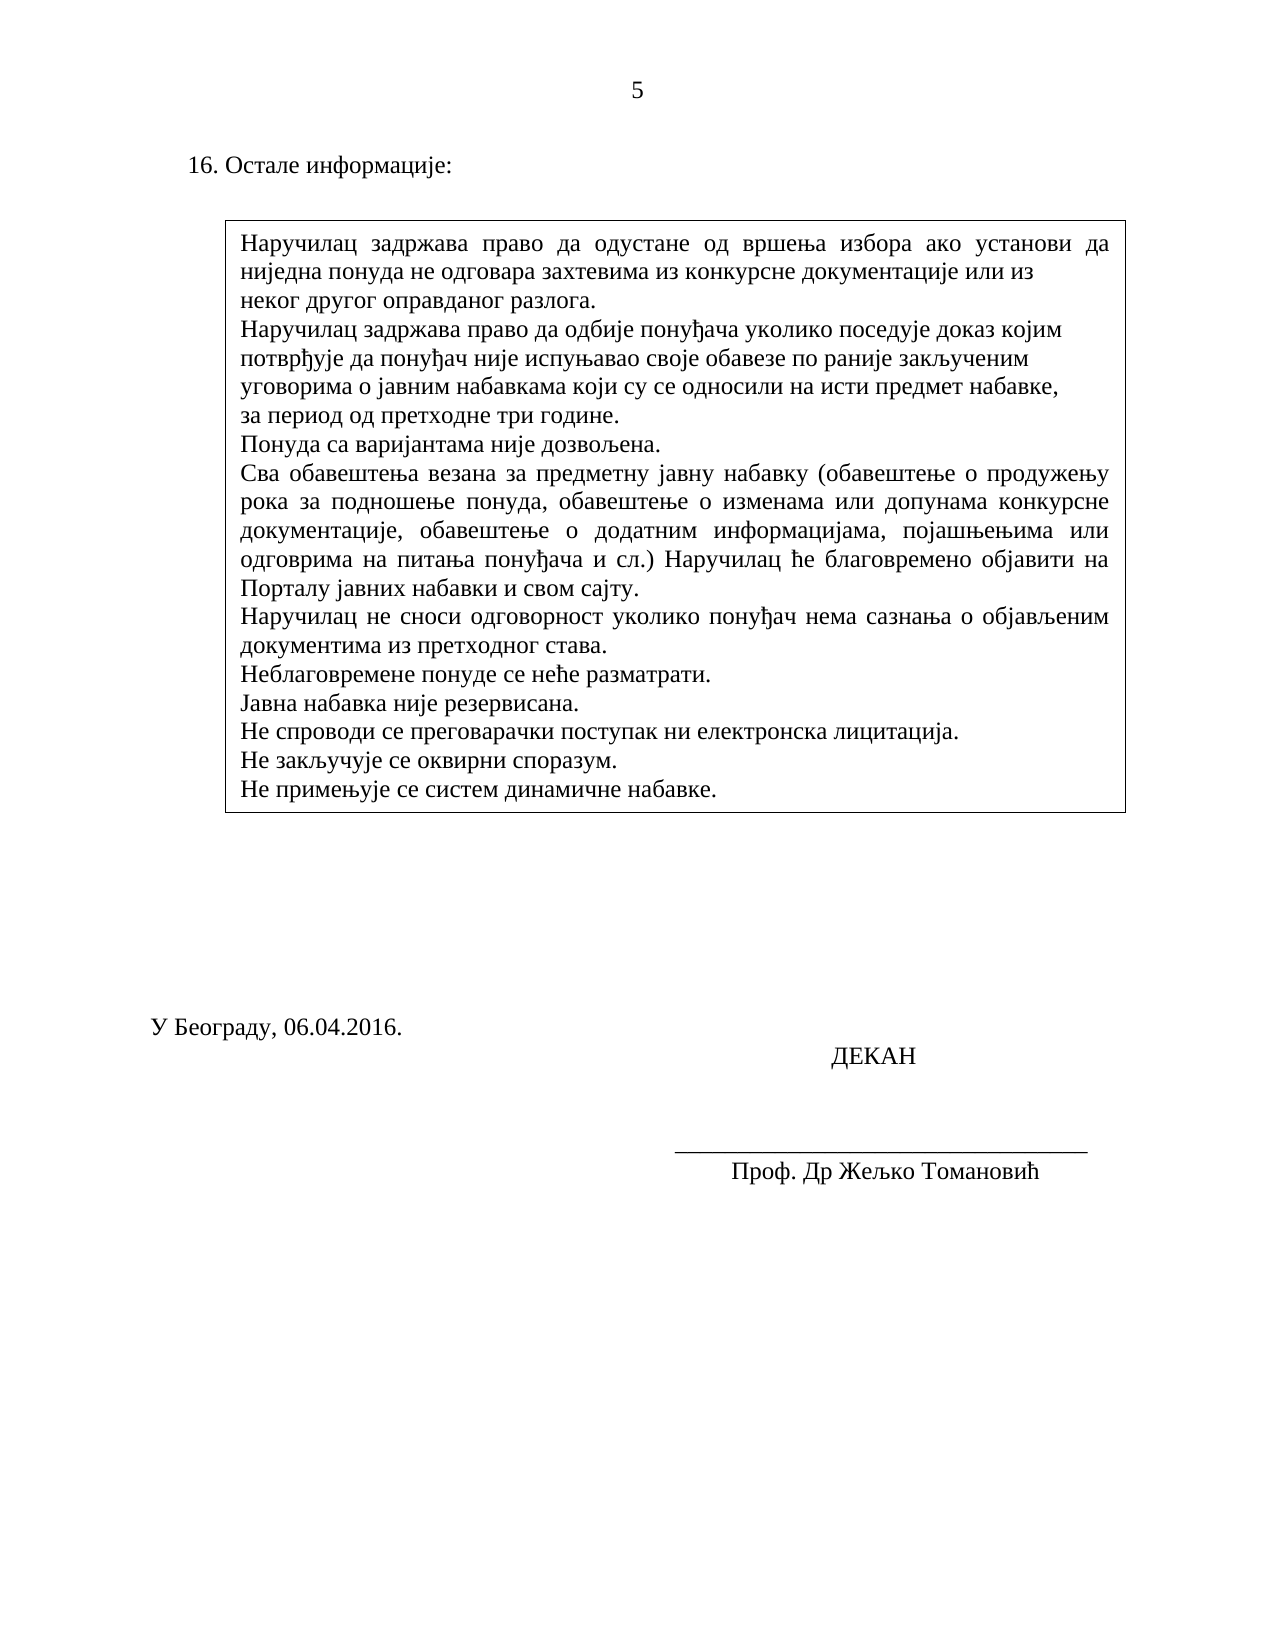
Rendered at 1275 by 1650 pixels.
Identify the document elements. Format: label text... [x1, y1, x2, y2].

text ДЕКАН [150, 1041, 1125, 1070]
text 16. Остале информације: [169, 150, 1125, 179]
text Проф. Др Жељко Томановић [150, 1156, 1162, 1185]
text _________________________________ [150, 1127, 1162, 1156]
text У Београду, 06.04.2016. [150, 1012, 1125, 1041]
